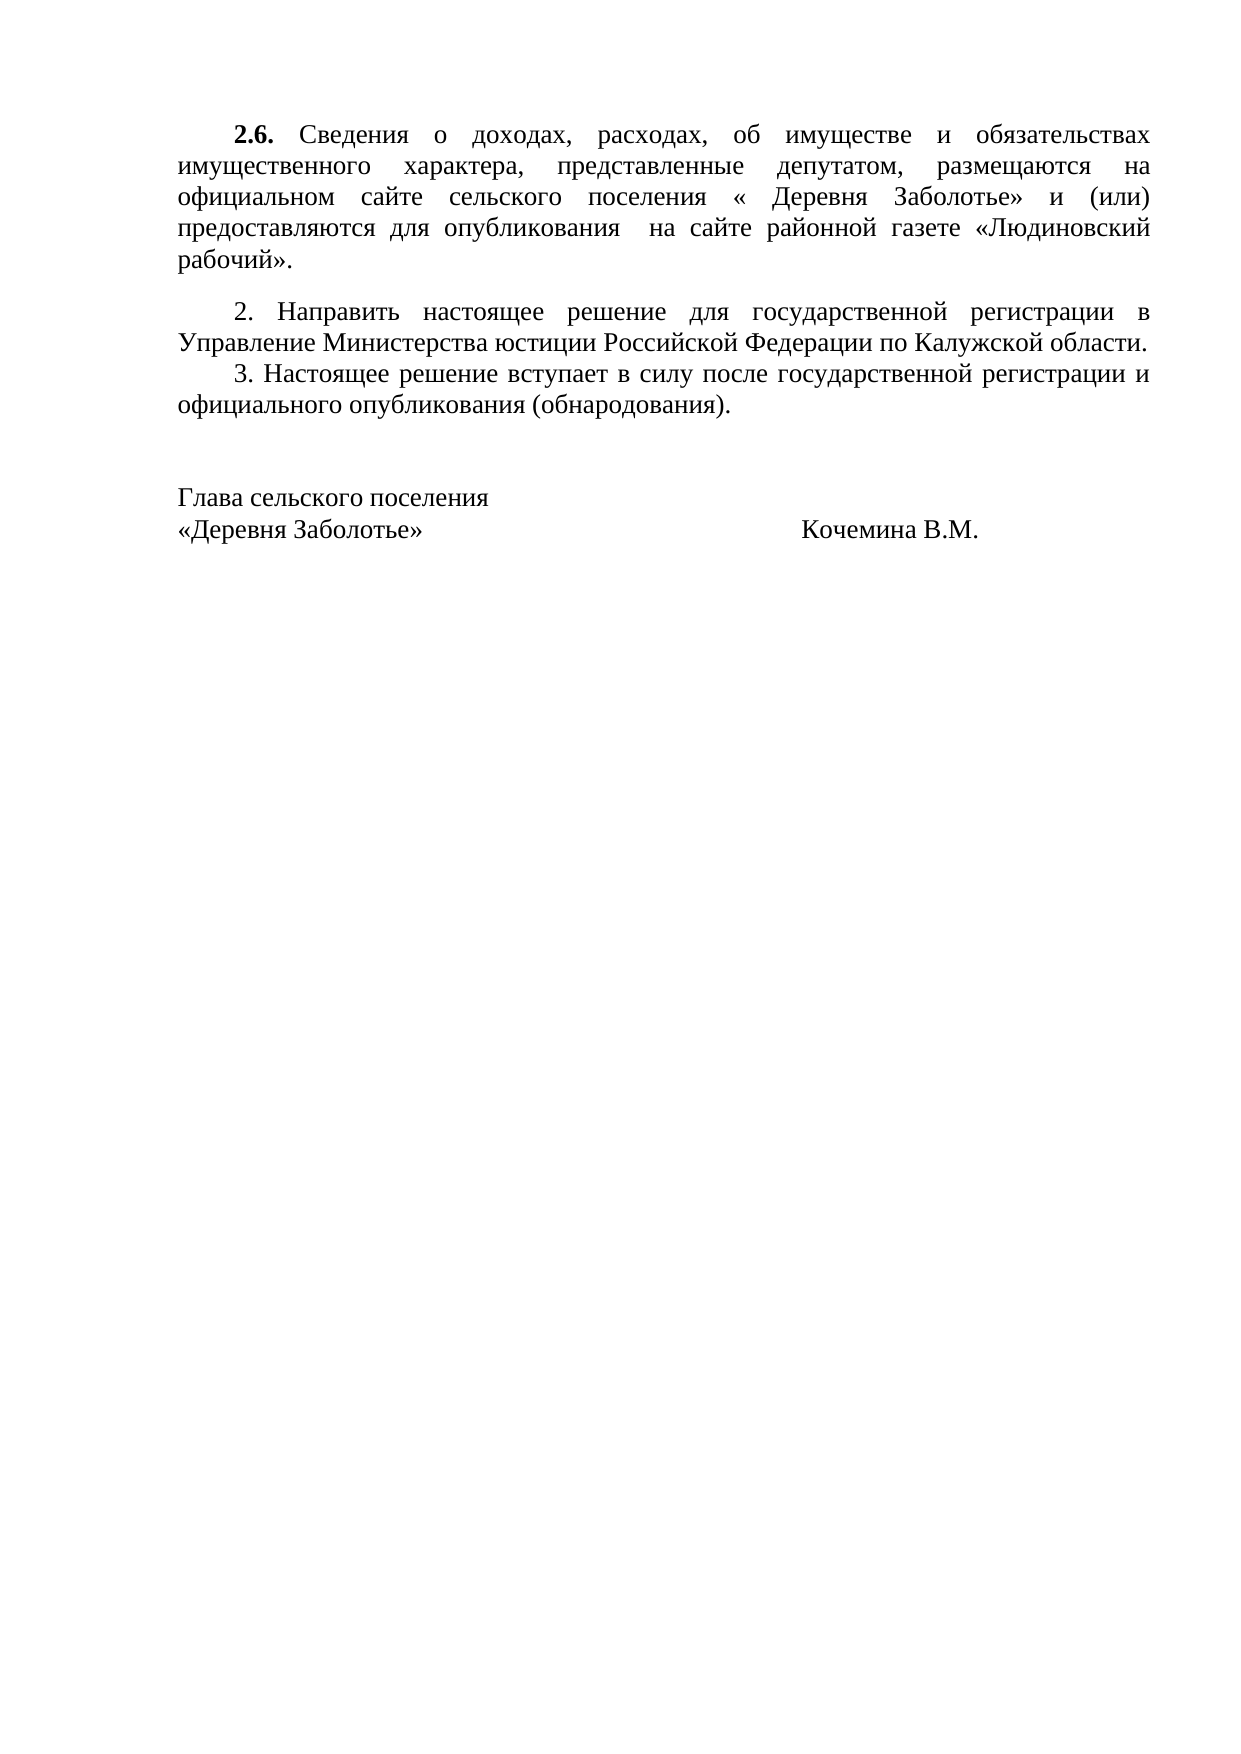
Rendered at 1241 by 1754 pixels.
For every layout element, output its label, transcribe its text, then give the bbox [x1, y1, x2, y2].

text 3. Настоящее решение вступает в силу после государственной регистрации и официального опубликования (обнародования). [177, 357, 1152, 419]
text 2.6. Сведения о доходах, расходах, об имуществе и обязательствах имущественного характера, представленные депутатом, размещаются на официальном сайте сельского поселения « Деревня Заболотье» и (или) предоставляются для опубликования на сайте районной газете «Людиновский рабочий». [177, 118, 1152, 274]
text 2. Направить настоящее решение для государственной регистрации в Управление Министерства юстиции Российской Федерации по Калужской области. [177, 295, 1152, 357]
text «Деревня Заболотье» Кочемина В.М. [177, 513, 1152, 544]
text Глава сельского поселения [177, 482, 1152, 513]
